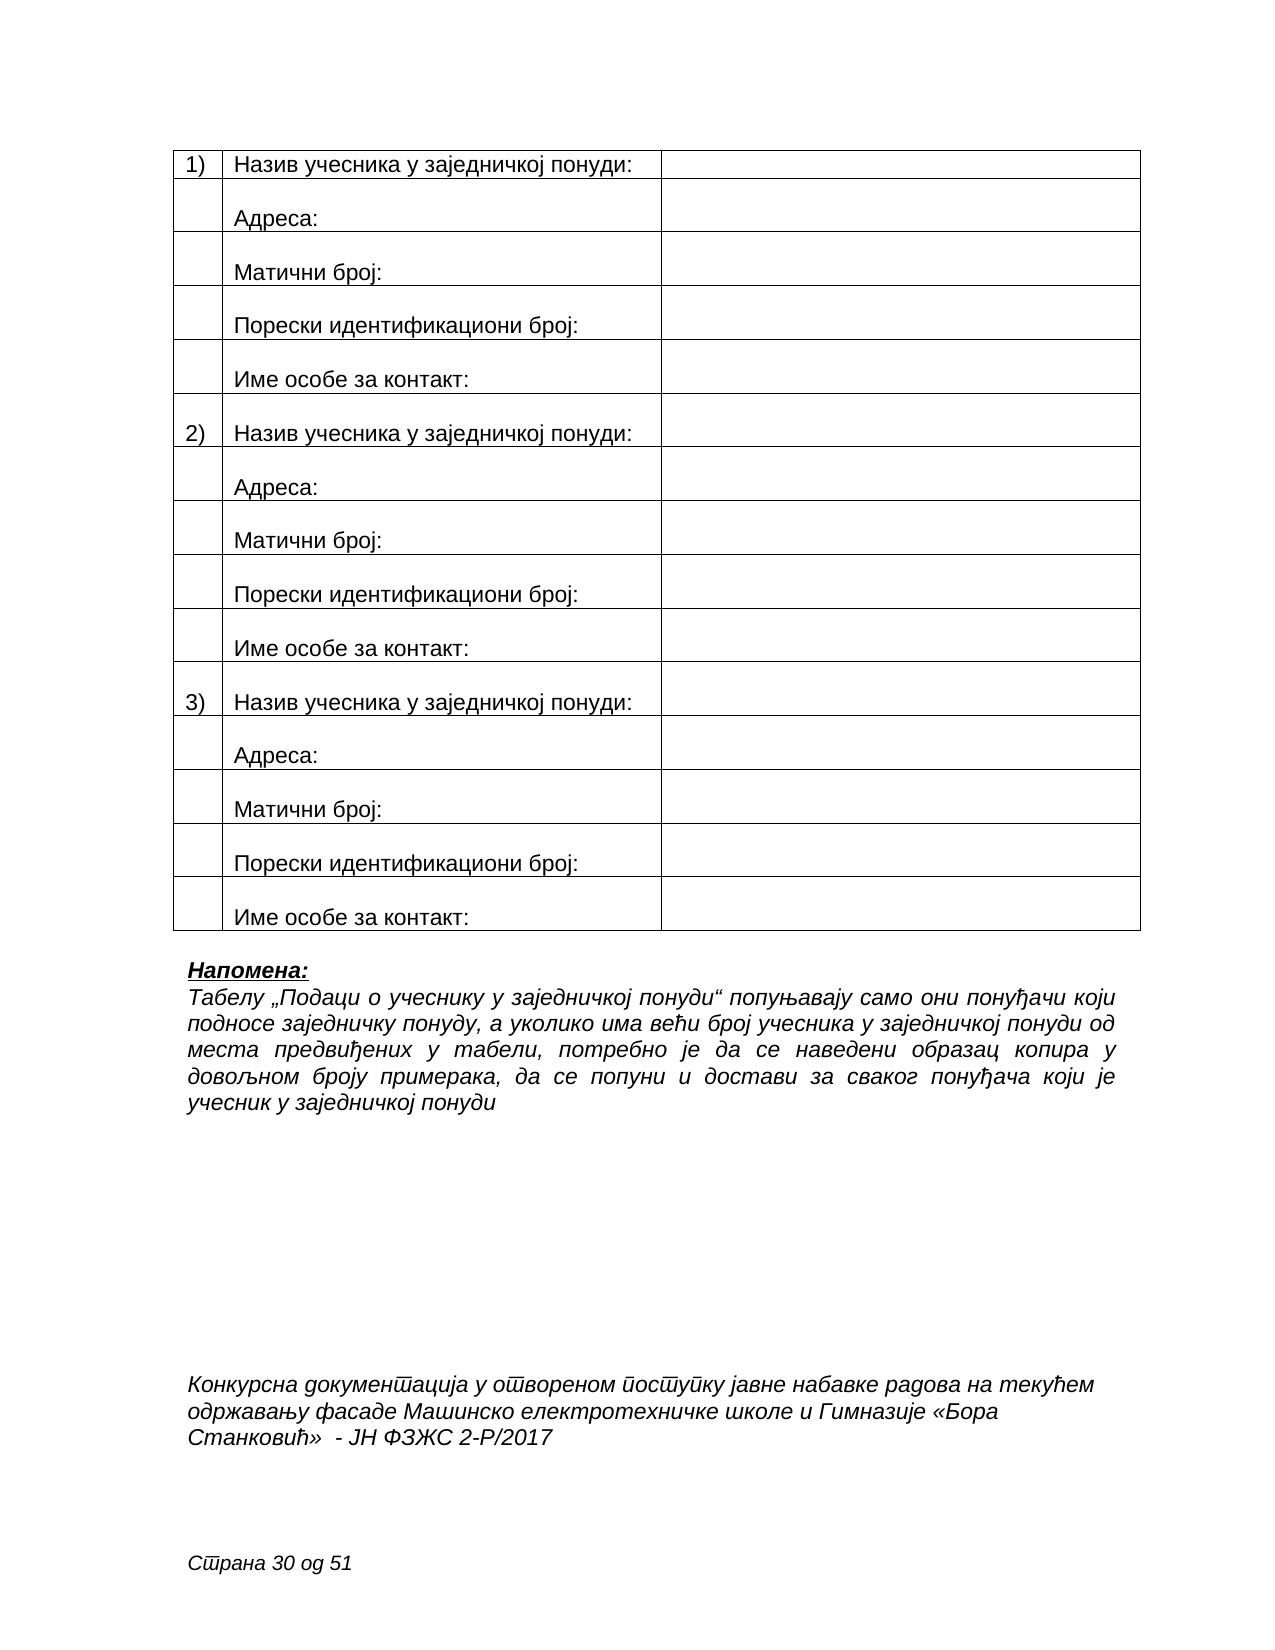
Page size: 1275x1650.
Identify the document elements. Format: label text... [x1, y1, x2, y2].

table_cell Матични број: [223, 232, 661, 285]
table_cell [174, 770, 222, 822]
table_cell Порески идентификациони број: [223, 555, 661, 607]
table_cell Име особе за контакт: [223, 340, 661, 392]
table_header [662, 151, 1140, 177]
table_cell Матични број: [223, 501, 661, 554]
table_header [223, 151, 661, 177]
table_cell [662, 232, 1140, 285]
table_cell [662, 824, 1140, 876]
table_cell [174, 340, 222, 392]
table_cell [174, 877, 222, 930]
table_cell 2) [174, 394, 222, 446]
table_cell [662, 555, 1140, 607]
table_cell [174, 555, 222, 607]
table_cell Адреса: [223, 716, 661, 769]
table_cell Порески идентификациони број: [223, 824, 661, 876]
table_cell Назив учесника у заједничкој понуди: [223, 662, 661, 715]
table_cell Адреса: [223, 447, 661, 500]
table_cell Име особе за контакт: [223, 877, 661, 930]
table_cell Адреса: [223, 179, 661, 231]
table_cell [662, 447, 1140, 500]
table_cell Назив учесника у заједничкој понуди: [223, 394, 661, 446]
table_header 1) [174, 151, 222, 177]
table_cell [174, 232, 222, 285]
table_cell [662, 662, 1140, 715]
text Напомена: [187, 957, 1116, 984]
table_cell [174, 609, 222, 661]
table_cell [174, 824, 222, 876]
table_cell [662, 286, 1140, 339]
table_cell [174, 179, 222, 231]
table_cell Порески идентификациони број: [223, 286, 661, 339]
table_cell [662, 340, 1140, 392]
table_cell [174, 447, 222, 500]
table_cell [662, 179, 1140, 231]
table_cell [662, 501, 1140, 554]
table_cell [662, 770, 1140, 822]
table_cell [662, 877, 1140, 930]
table_cell Матични број: [223, 770, 661, 822]
table_cell [662, 609, 1140, 661]
table_cell [174, 286, 222, 339]
table_cell 3) [174, 662, 222, 715]
table_cell [174, 716, 222, 769]
text Табелу „Подаци о учеснику у заједничкој понуди“ попуњавају само они понуђачи који подносе заједничку понуду, а уколико има већи број учесника у заједничкој понуди од места предвиђених у табели, потребно је да се наведени образац копира у довољном броју примерака, да се попуни и достави за сваког понуђача који је учесник у заједничкој понуди [187, 984, 1116, 1115]
table_cell [662, 716, 1140, 769]
table_cell [662, 394, 1140, 446]
table_cell Име особе за контакт: [223, 609, 661, 661]
table_cell [174, 501, 222, 554]
